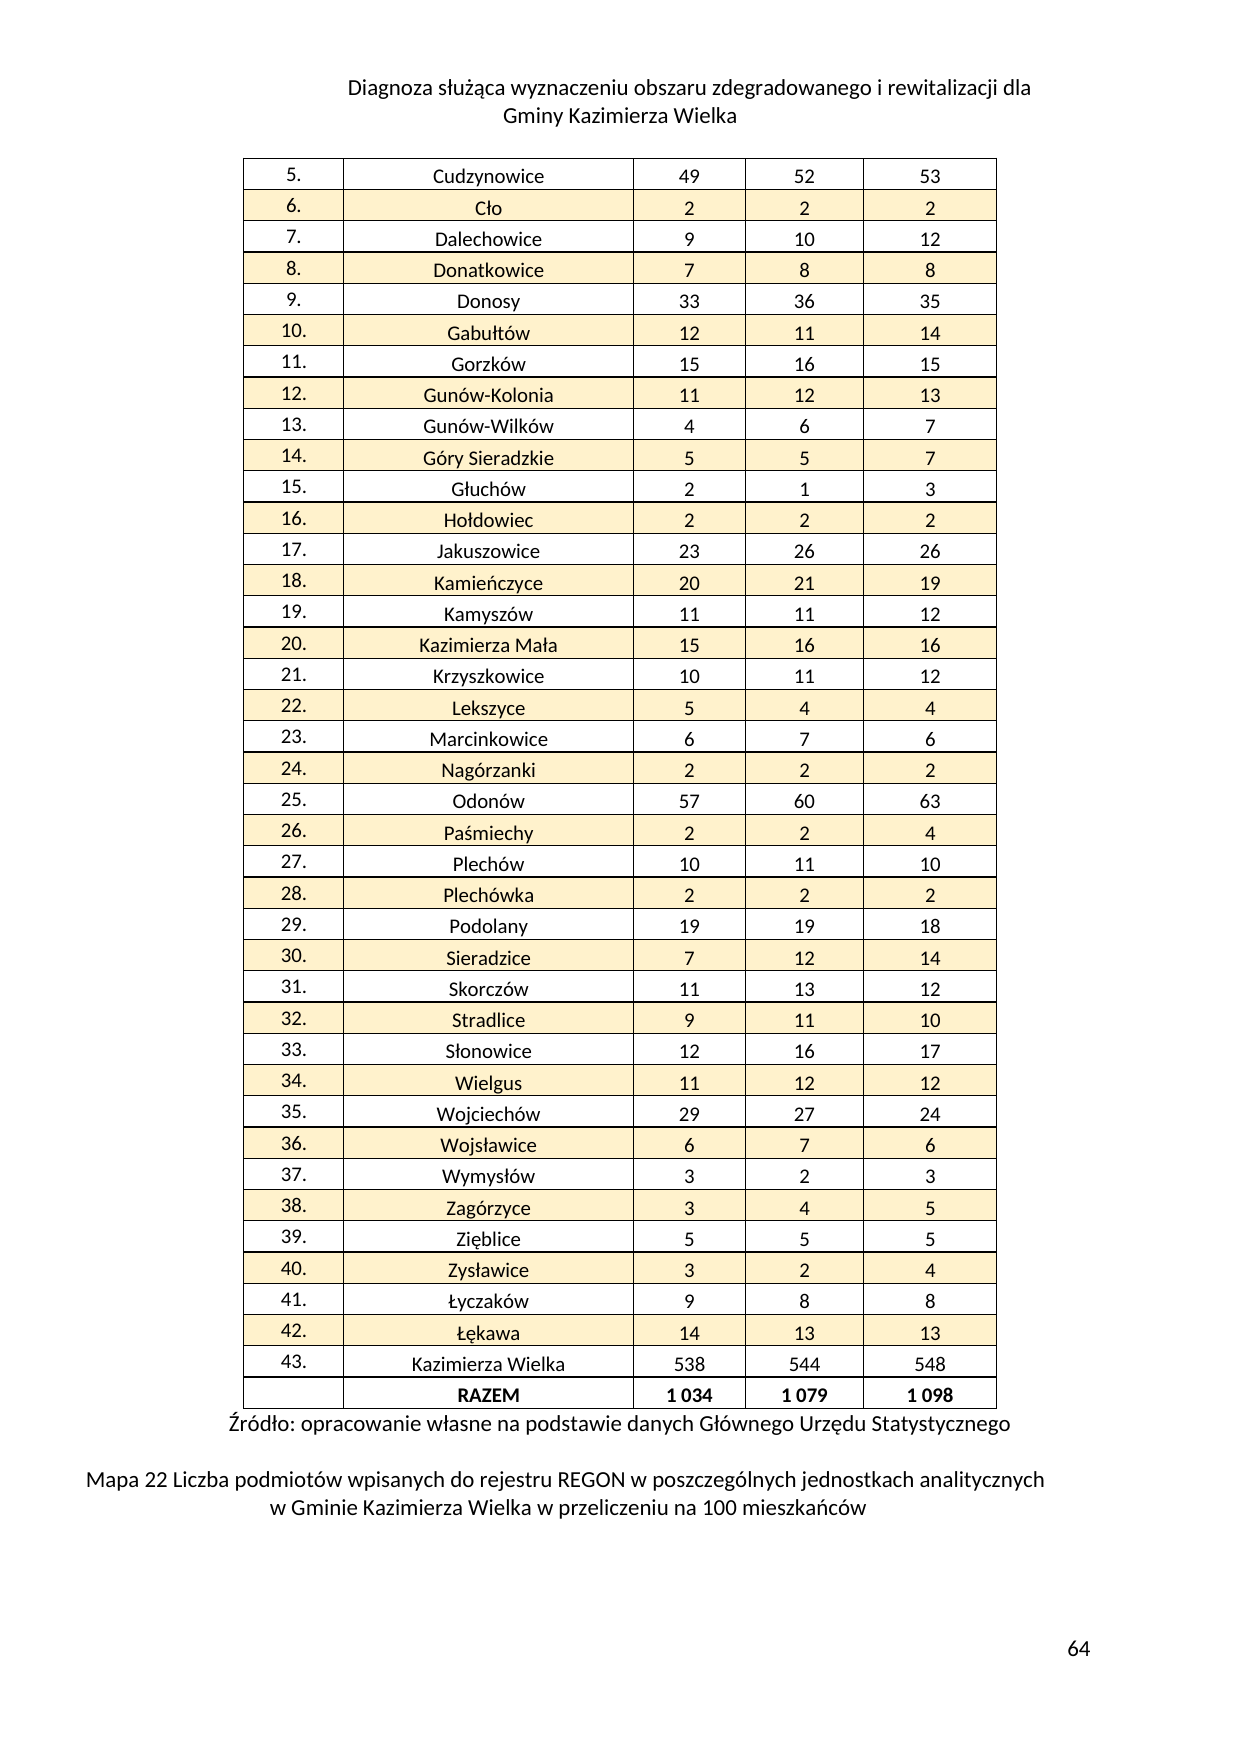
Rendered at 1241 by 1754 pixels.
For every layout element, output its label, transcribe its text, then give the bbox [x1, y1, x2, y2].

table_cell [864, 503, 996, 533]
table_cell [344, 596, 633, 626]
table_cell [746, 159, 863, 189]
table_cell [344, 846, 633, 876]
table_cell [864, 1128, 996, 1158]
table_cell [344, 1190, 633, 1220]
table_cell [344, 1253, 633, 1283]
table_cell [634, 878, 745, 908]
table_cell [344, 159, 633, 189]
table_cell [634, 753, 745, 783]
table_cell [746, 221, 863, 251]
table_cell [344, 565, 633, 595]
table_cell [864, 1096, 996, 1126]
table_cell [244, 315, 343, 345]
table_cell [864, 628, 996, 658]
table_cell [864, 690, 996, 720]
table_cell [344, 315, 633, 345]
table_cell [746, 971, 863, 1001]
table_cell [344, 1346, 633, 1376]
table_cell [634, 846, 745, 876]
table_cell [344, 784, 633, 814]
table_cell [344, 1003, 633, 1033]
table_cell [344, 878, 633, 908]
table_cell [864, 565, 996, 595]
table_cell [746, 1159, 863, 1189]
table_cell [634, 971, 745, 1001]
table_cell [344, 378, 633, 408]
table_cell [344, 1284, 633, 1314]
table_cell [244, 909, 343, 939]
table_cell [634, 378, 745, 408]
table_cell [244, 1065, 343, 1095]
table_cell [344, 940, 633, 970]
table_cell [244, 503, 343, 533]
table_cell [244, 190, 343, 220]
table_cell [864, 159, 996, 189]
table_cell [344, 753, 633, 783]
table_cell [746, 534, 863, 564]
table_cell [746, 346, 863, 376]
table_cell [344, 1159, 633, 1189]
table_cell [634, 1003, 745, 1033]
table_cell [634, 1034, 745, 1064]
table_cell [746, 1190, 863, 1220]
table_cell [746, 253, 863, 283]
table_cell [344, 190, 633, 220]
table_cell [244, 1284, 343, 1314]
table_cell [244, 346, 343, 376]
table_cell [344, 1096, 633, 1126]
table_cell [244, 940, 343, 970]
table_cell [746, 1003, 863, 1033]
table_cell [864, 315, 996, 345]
text Źródło: opracowanie własne na podstawie danych Głównego Urzędu Statystycznego [150, 1409, 1090, 1437]
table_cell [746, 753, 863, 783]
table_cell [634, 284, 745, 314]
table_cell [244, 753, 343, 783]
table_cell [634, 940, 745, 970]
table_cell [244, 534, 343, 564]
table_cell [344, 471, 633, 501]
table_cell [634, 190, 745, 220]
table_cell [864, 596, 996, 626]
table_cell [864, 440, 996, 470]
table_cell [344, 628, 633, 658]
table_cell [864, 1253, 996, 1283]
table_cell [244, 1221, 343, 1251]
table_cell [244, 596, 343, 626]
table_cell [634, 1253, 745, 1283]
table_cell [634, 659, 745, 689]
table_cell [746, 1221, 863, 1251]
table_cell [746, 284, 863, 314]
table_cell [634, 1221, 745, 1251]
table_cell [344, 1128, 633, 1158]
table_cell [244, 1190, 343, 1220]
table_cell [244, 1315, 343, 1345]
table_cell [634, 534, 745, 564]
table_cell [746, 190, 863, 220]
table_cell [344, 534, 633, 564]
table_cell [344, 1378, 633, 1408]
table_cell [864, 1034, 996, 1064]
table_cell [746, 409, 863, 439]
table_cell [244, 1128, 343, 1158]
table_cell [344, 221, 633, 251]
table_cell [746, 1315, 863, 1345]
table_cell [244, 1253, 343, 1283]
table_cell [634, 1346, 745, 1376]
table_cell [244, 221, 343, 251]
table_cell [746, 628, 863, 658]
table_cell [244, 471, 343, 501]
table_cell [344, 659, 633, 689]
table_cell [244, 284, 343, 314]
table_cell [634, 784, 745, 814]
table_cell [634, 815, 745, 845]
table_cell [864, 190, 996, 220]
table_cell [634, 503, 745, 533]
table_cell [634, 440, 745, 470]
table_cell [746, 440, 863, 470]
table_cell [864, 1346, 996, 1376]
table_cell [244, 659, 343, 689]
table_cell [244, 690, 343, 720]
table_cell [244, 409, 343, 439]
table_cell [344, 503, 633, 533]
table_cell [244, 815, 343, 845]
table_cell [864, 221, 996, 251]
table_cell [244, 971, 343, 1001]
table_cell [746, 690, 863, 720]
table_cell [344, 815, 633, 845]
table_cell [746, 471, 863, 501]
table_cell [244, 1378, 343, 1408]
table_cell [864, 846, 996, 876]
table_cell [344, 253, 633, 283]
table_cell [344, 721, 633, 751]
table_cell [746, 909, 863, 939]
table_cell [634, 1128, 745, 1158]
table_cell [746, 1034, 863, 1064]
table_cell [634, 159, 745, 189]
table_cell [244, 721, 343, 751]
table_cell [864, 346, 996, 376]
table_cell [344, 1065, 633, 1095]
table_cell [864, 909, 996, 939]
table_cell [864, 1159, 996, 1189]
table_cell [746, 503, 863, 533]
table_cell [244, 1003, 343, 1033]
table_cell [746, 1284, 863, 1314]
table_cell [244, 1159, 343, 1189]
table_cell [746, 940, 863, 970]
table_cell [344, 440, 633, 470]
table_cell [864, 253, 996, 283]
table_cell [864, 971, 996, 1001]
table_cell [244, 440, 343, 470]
text Mapa 22 Liczba podmiotów wpisanych do rejestru REGON w poszczególnych jednostkach analitycznych w Gminie Kazimierza Wielka w przeliczeniu na 100 mieszkańców [47, 1465, 1090, 1521]
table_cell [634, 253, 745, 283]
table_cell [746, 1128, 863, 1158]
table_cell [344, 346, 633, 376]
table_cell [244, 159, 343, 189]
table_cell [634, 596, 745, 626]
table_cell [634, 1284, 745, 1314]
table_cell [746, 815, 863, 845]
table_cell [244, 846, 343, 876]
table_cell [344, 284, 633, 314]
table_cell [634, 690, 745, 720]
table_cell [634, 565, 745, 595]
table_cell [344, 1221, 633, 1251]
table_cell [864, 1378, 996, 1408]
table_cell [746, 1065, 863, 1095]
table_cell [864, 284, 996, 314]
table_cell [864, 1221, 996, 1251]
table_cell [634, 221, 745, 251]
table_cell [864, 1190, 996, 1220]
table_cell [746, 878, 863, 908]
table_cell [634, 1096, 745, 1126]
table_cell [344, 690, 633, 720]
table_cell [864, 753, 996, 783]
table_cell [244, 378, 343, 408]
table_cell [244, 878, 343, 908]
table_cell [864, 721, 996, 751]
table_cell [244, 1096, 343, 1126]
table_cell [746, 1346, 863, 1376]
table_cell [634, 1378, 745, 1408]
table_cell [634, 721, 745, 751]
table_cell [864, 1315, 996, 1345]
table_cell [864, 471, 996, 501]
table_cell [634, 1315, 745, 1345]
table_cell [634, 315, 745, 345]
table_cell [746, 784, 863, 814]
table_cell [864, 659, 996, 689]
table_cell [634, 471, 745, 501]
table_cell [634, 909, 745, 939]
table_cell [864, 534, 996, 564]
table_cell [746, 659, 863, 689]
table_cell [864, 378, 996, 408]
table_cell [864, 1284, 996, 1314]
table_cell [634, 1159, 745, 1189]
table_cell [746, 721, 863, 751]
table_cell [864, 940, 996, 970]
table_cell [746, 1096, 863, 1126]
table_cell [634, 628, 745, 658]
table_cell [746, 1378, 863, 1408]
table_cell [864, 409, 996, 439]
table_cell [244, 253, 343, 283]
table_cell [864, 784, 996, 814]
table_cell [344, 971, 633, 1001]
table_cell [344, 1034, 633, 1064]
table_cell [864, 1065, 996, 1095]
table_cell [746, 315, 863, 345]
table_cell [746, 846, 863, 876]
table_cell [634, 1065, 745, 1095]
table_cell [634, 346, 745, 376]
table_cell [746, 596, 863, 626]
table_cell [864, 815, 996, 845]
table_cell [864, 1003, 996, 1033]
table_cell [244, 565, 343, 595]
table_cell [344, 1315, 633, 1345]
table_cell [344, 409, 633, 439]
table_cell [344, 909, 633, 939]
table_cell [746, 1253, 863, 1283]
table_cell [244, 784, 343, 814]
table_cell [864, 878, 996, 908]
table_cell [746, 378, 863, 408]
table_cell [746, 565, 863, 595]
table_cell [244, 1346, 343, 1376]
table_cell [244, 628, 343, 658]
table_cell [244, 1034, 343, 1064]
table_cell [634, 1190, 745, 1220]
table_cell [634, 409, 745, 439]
